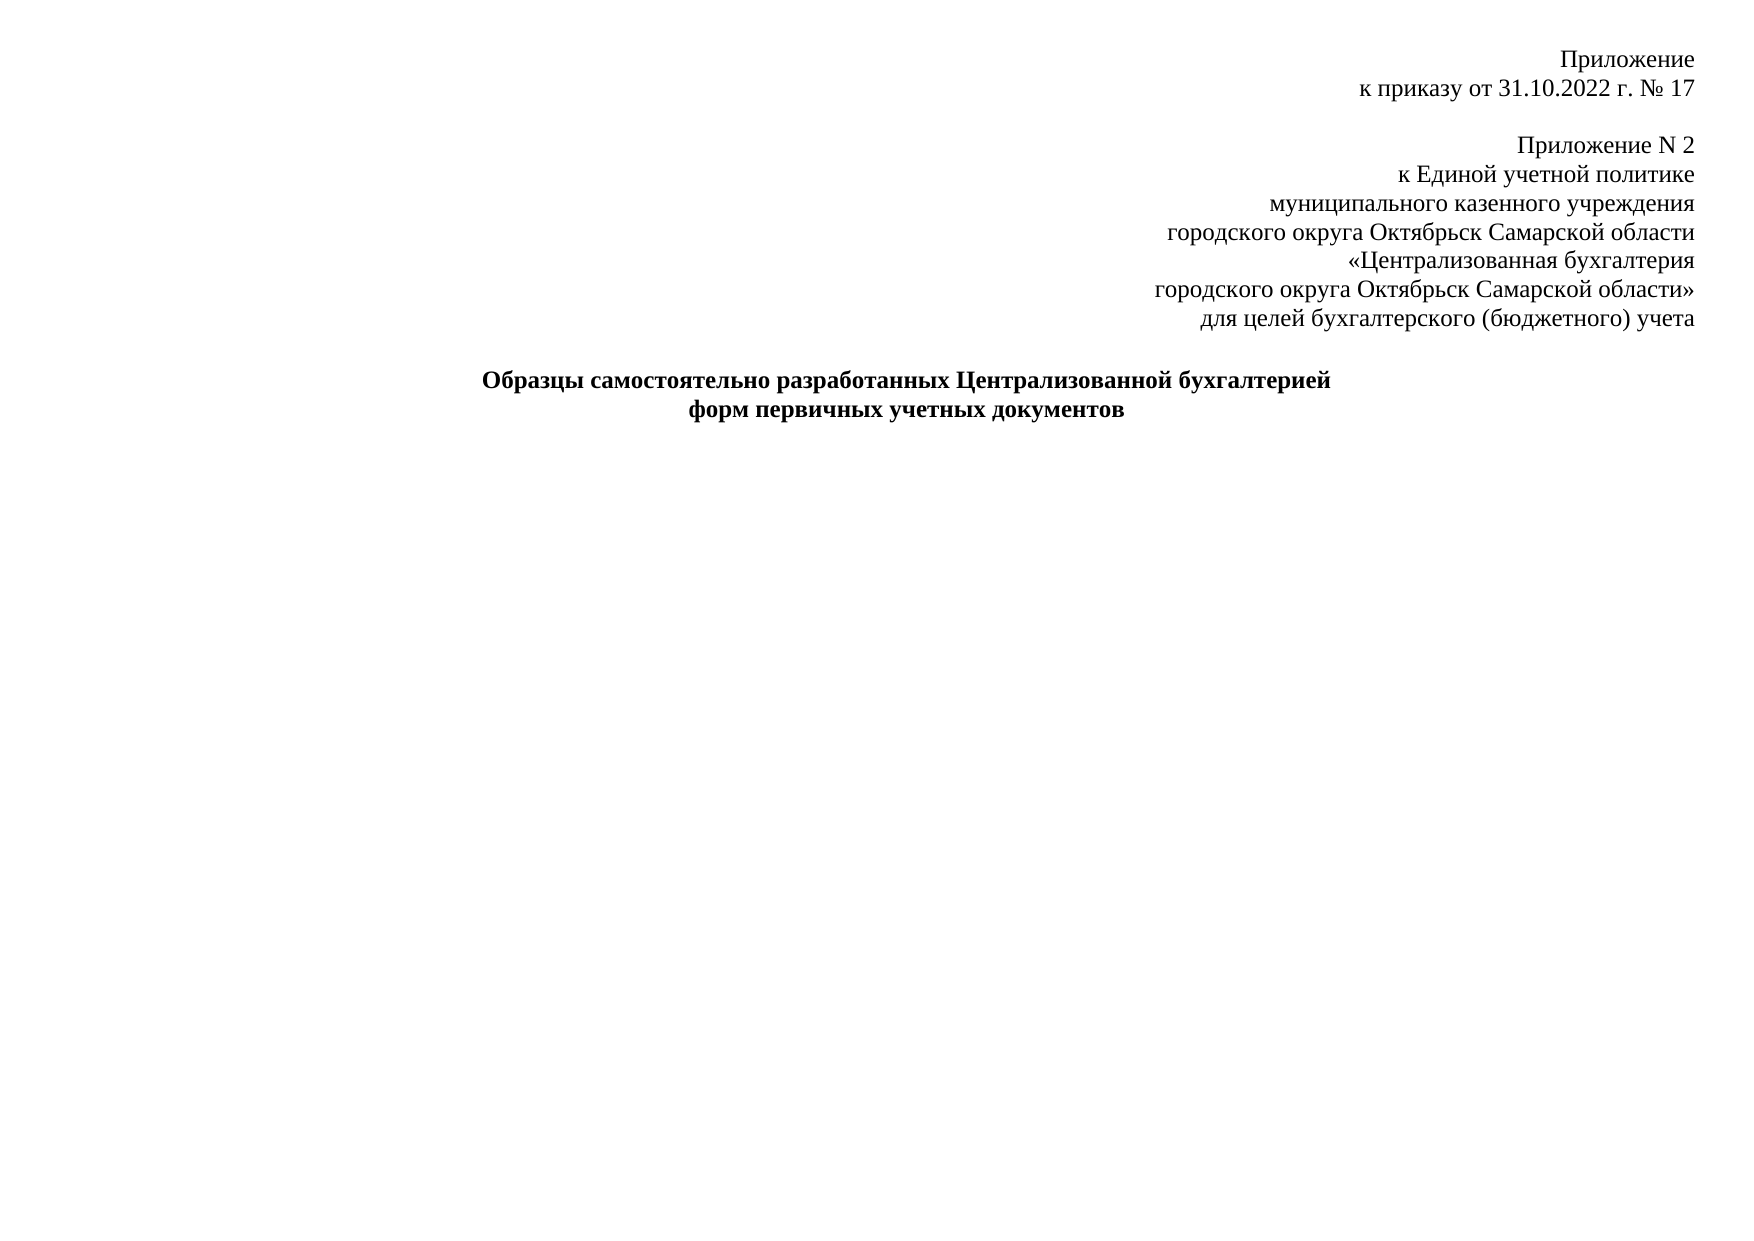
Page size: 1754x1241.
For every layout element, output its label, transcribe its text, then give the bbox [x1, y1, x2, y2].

text Приложение [118, 44, 1695, 73]
text «Централизованная бухгалтерия [118, 245, 1695, 274]
text для целей бухгалтерского (бюджетного) учета [118, 303, 1695, 332]
text к приказу от 31.10.2022 г. № 17 [118, 73, 1695, 102]
text городского округа Октябрьск Самарской области» [118, 274, 1695, 303]
text к Единой учетной политике [118, 159, 1695, 188]
text городского округа Октябрьск Самарской области [118, 217, 1695, 245]
text форм первичных учетных документов [118, 394, 1695, 423]
text муниципального казенного учреждения [118, 188, 1695, 217]
text Приложение N 2 [118, 130, 1695, 159]
text Образцы самостоятельно разработанных Централизованной бухгалтерией [118, 365, 1695, 394]
